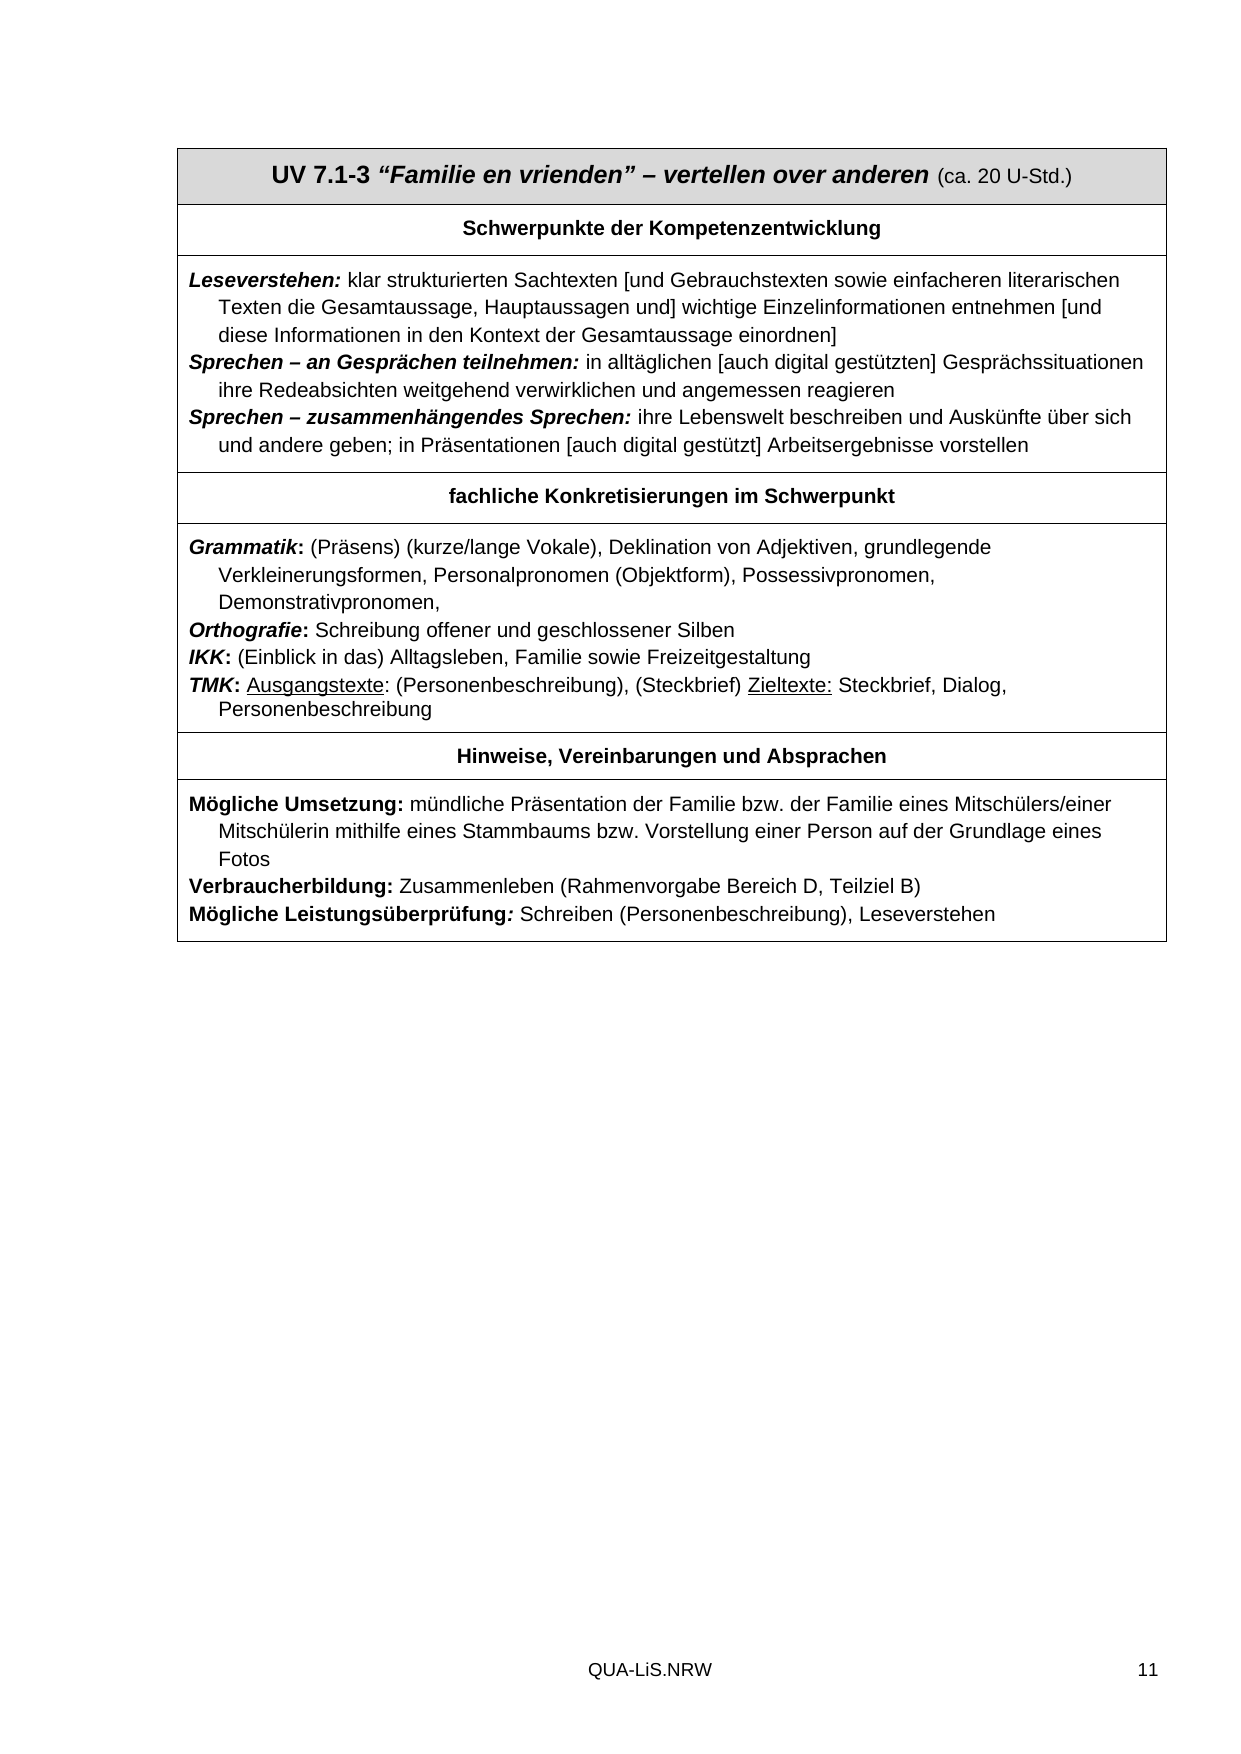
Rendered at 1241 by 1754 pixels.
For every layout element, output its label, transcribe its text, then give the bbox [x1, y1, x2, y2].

table_cell Leseverstehen: klar strukturierten Sachtexten [und Gebrauchstexten sowie einfacheren literarischen Texten die Gesamtaussage, Hauptaussagen und] wichtige Einzelinformationen entnehmen [und diese Informationen in den Kontext der Gesamtaussage einordnen] Sprechen – an Gesprächen teilnehmen: in alltäglichen [auch digital gestützten] Gesprächssituationen ihre Redeabsichten weitgehend verwirklichen und angemessen reagieren Sprechen – zusammenhängendes Sprechen: ihre Lebenswelt beschreiben und Auskünfte über sich und andere geben; in Präsentationen [auch digital gestützt] Arbeitsergebnisse vorstellen [178, 256, 1166, 472]
table_cell Mögliche Umsetzung: mündliche Präsentation der Familie bzw. der Familie eines Mitschülers/einer Mitschülerin mithilfe eines Stammbaums bzw. Vorstellung einer Person auf der Grundlage eines Fotos Verbraucherbildung: Zusammenleben (Rahmenvorgabe Bereich D, Teilziel B) Mögliche Leistungsüberprüfung: Schreiben (Personenbeschreibung), Leseverstehen [178, 780, 1166, 941]
table_cell Hinweise, Vereinbarungen und Absprachen [178, 733, 1166, 779]
table_cell Grammatik: (Präsens) (kurze/lange Vokale), Deklination von Adjektiven, grundlegende Verkleinerungsformen, Personalpronomen (Objektform), Possessivpronomen, Demonstrativpronomen, Orthografie: Schreibung offener und geschlossener Silben IKK: (Einblick in das) Alltagsleben, Familie sowie Freizeitgestaltung TMK: Ausgangstexte: (Personenbeschreibung), (Steckbrief) Zieltexte: Steckbrief, Dialog, Personenbeschreibung [178, 524, 1166, 732]
table_header UV 7.1-3 “Familie en vrienden” – vertellen over anderen (ca. 20 U-Std.) [178, 149, 1166, 204]
table_cell fachliche Konkretisierungen im Schwerpunkt [178, 473, 1166, 523]
table_cell Schwerpunkte der Kompetenzentwicklung [178, 205, 1166, 255]
